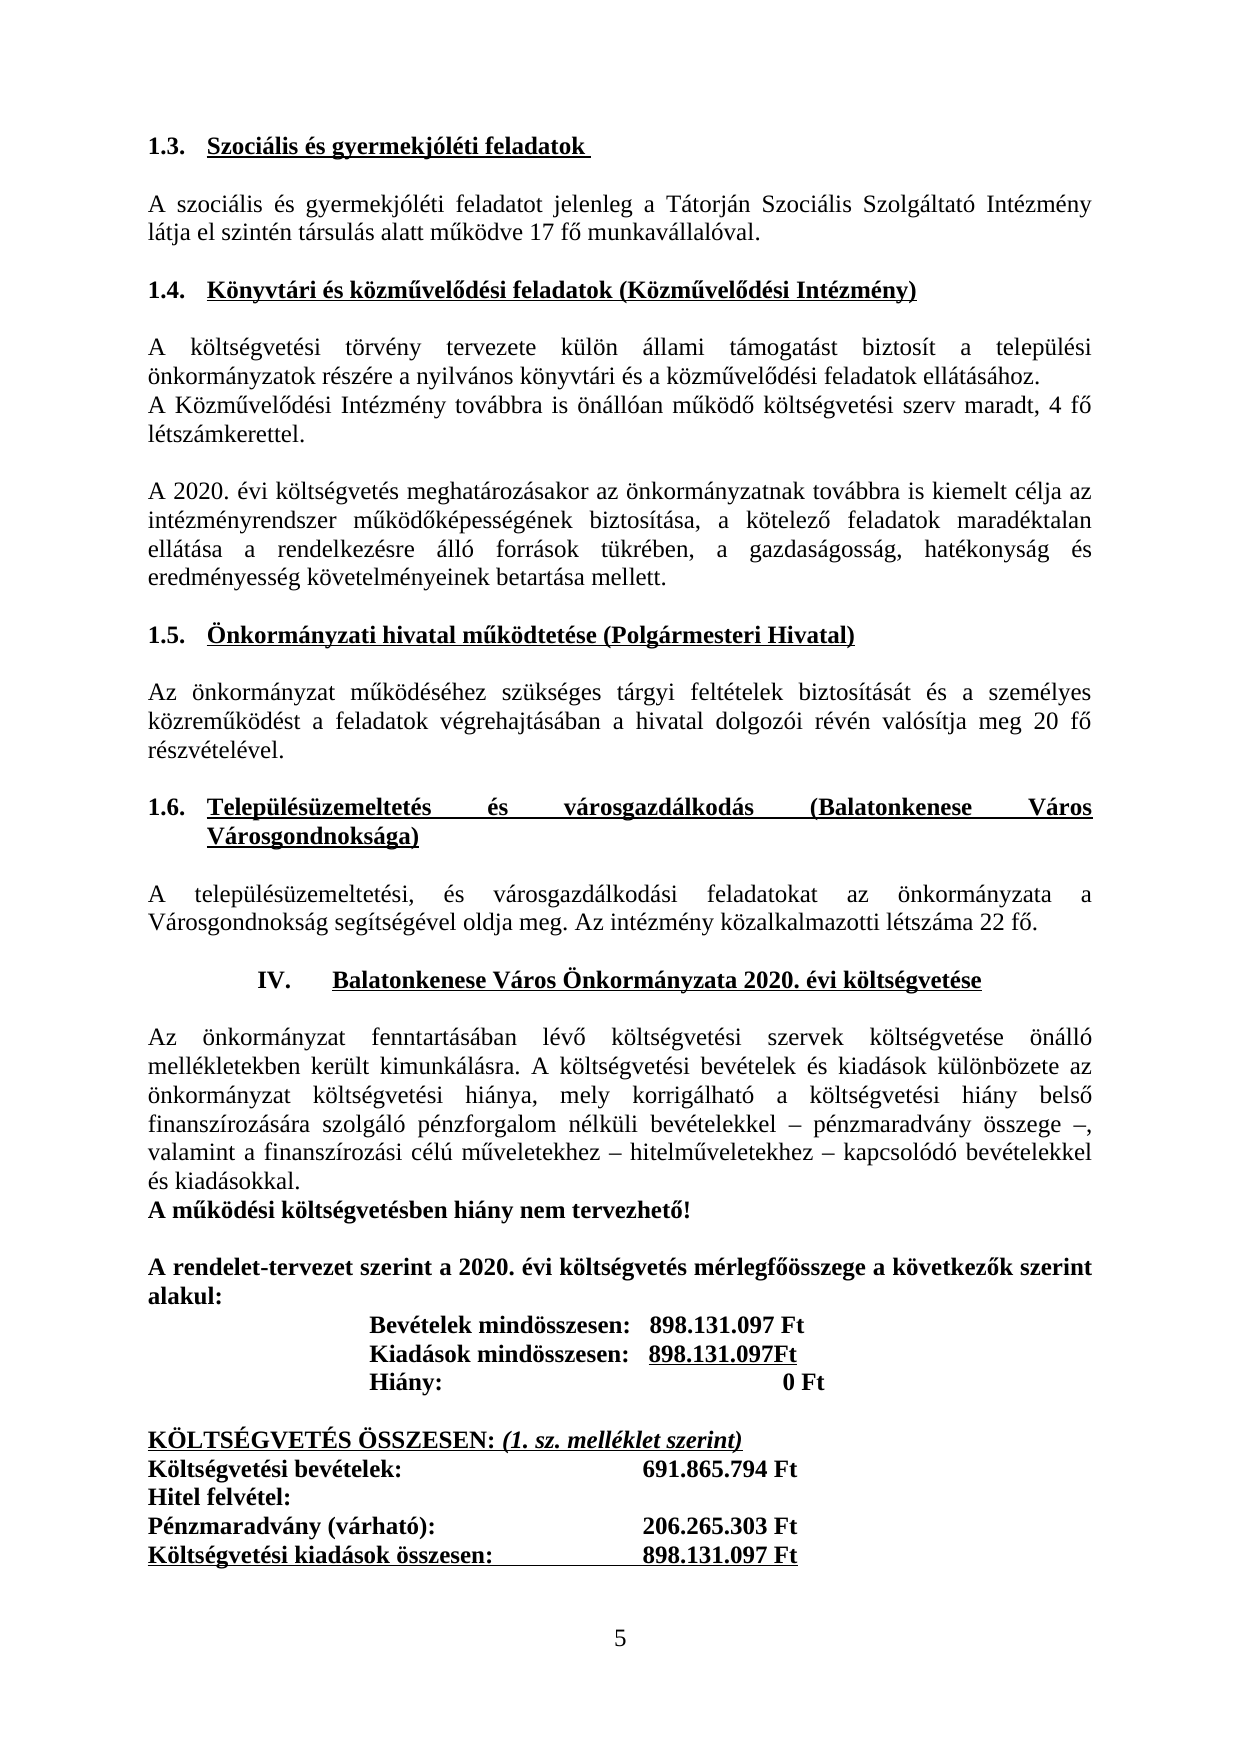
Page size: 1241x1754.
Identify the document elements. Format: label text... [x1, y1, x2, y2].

list Településüzemeltetés és városgazdálkodás (Balatonkenese Város Városgondnoksága) [148, 792, 1093, 850]
text A működési költségvetésben hiány nem tervezhető! [148, 1195, 1093, 1224]
list Balatonkenese Város Önkormányzata 2020. évi költségvetése [146, 965, 1093, 994]
text Bevételek mindösszesen: 898.131.097 Ft [295, 1310, 1093, 1339]
list Önkormányzati hivatal működtetése (Polgármesteri Hivatal) [148, 620, 1093, 649]
text Hiány: 0 Ft [295, 1367, 1093, 1396]
list Könyvtári és közművelődési feladatok (Közművelődési Intézmény) [148, 275, 1093, 304]
text Költségvetési bevételek: 691.865.794 Ft [148, 1454, 1093, 1482]
text A rendelet-tervezet szerint a 2020. évi költségvetés mérlegfőösszege a következők szerint alakul: [148, 1252, 1093, 1310]
text Az önkormányzat fenntartásában lévő költségvetési szervek költségvetése önálló mellékletekben került kimunkálásra. A költségvetési bevételek és kiadások különbözete az önkormányzat költségvetési hiánya, mely korrigálható a költségvetési hiány belső finanszírozására szolgáló pénzforgalom nélküli bevételekkel – pénzmaradvány összege –, valamint a finanszírozási célú műveletekhez – hitelműveletekhez – kapcsolódó bevételekkel és kiadásokkal. [148, 1022, 1093, 1195]
list Szociális és gyermekjóléti feladatok [148, 131, 1093, 160]
text A költségvetési törvény tervezete külön állami támogatást biztosít a települési önkormányzatok részére a nyilvános könyvtári és a közművelődési feladatok ellátásához. [148, 332, 1093, 390]
text A Közművelődési Intézmény továbbra is önállóan működő költségvetési szerv maradt, 4 fő létszámkerettel. [148, 390, 1093, 447]
text KÖLTSÉGVETÉS ÖSSZESEN: (1. sz. melléklet szerint) [148, 1425, 1093, 1454]
text Költségvetési kiadások összesen: 898.131.097 Ft [148, 1540, 1093, 1569]
text Kiadások mindösszesen: 898.131.097Ft [295, 1339, 1093, 1367]
text Hitel felvétel: [148, 1482, 1093, 1511]
text Pénzmaradvány (várható): 206.265.303 Ft [148, 1511, 1093, 1540]
text A szociális és gyermekjóléti feladatot jelenleg a Tátorján Szociális Szolgáltató Intézmény látja el szintén társulás alatt működve 17 fő munkavállalóval. [148, 189, 1093, 246]
text A településüzemeltetési, és városgazdálkodási feladatokat az önkormányzata a Városgondnokság segítségével oldja meg. Az intézmény közalkalmazotti létszáma 22 fő. [148, 879, 1093, 936]
text A 2020. évi költségvetés meghatározásakor az önkormányzatnak továbbra is kiemelt célja az intézményrendszer működőképességének biztosítása, a kötelező feladatok maradéktalan ellátása a rendelkezésre álló források tükrében, a gazdaságosság, hatékonyság és eredményesség követelményeinek betartása mellett. [148, 476, 1093, 591]
text Az önkormányzat működéséhez szükséges tárgyi feltételek biztosítását és a személyes közreműködést a feladatok végrehajtásában a hivatal dolgozói révén valósítja meg 20 fő részvételével. [148, 677, 1093, 764]
